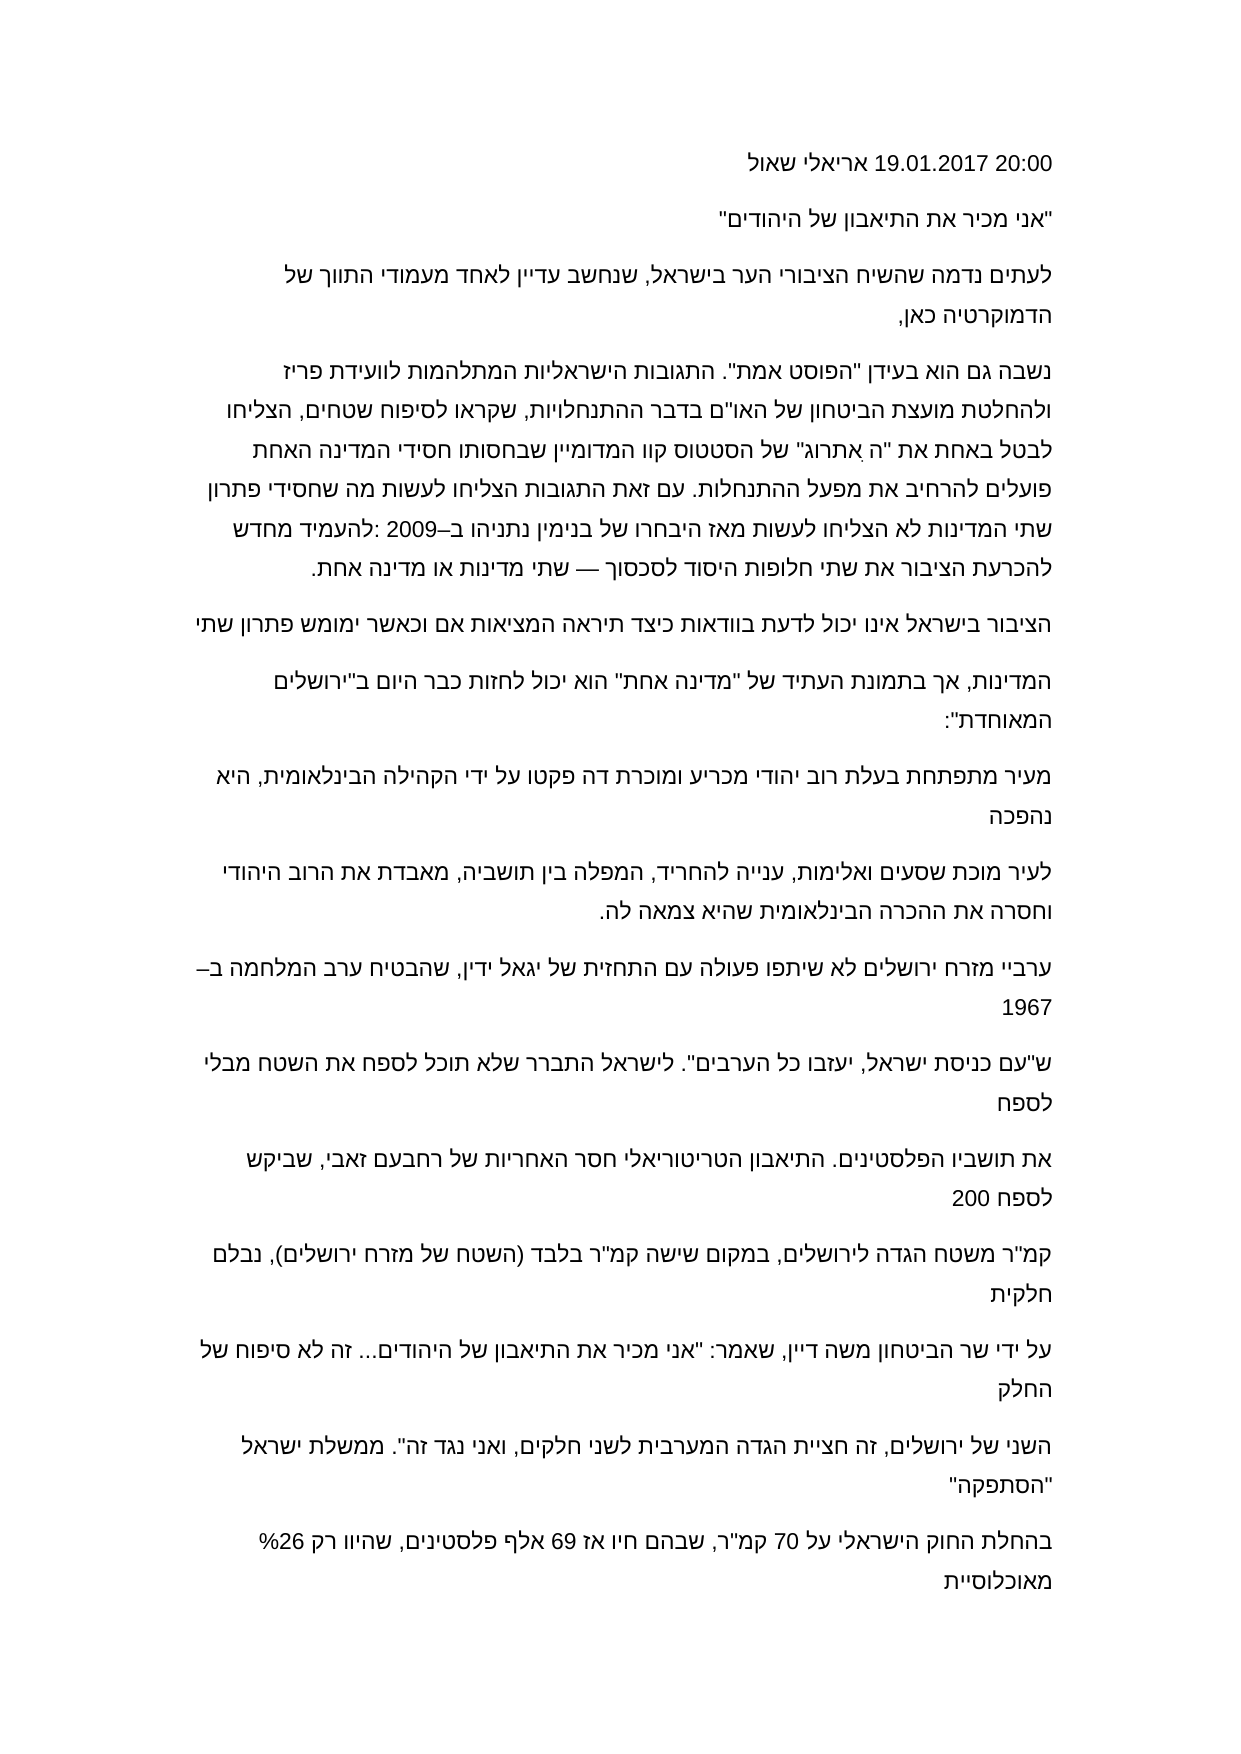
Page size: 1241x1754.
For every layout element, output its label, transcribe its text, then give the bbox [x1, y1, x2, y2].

text לעתים נדמה שהשיח הציבורי הער בישראל, שנחשב עדיין לאחד מעמודי התווך של הדמוקרטיה כאן, [187, 262, 1053, 328]
text ש"עם כניסת ישראל, יעזבו כל הערבים". לישראל התברר שלא תוכל לספח את השטח מבלי לספח [187, 1050, 1053, 1116]
text 20:00 19.01.2017 אריאלי שאול [187, 150, 1053, 176]
text לעיר מוכת שסעים ואלימות, ענייה להחריד, המפלה בין תושביה, מאבדת את הרוב היהודי וחסרה את ההכרה הבינלאומית שהיא צמאה לה. [187, 859, 1053, 925]
text ערביי מזרח ירושלים לא שיתפו פעולה עם התחזית של יגאל ידין, שהבטיח ערב המלחמה ב–1967 [187, 954, 1053, 1020]
text על ידי שר הביטחון משה דיין, שאמר: "אני מכיר את התיאבון של היהודים... זה לא סיפוח של החלק [187, 1337, 1053, 1403]
text "אני מכיר את התיאבון של היהודים" [187, 206, 1053, 232]
text בהחלת החוק הישראלי על 70 קמ"ר, שבהם חיו אז 69 אלף פלסטינים, שהיוו רק %26 מאוכלוסיית [187, 1528, 1053, 1594]
text את תושביו הפלסטינים. התיאבון הטריטוריאלי חסר האחריות של רחבעם זאבי, שביקש לספח 200 [187, 1146, 1053, 1212]
text המדינות, אך בתמונת העתיד של "מדינה אחת" הוא יכול לחזות כבר היום ב"ירושלים המאוחדת": [187, 668, 1053, 733]
text נשבה גם הוא בעידן "הפוסט אמת". התגובות הישראליות המתלהמות לוועידת פריז ולהחלטת מועצת הביטחון של האו"ם בדבר ההתנחלויות, שקראו לסיפוח שטחים, הצליחו לבטל באחת את "ה ִאתרוג" של הסטטוס קוו המדומיין שבחסותו חסידי המדינה האחת פועלים להרחיב את מפעל ההתנחלות. עם זאת התגובות הצליחו לעשות מה שחסידי פתרון שתי המדינות לא הצליחו לעשות מאז היבחרו של בנימין נתניהו ב–2009 :להעמיד מחדש להכרעת הציבור את שתי חלופות היסוד לסכסוך — שתי מדינות או מדינה אחת. [187, 358, 1053, 582]
text מעיר מתפתחת בעלת רוב יהודי מכריע ומוכרת דה פקטו על ידי הקהילה הבינלאומית, היא נהפכה [187, 763, 1053, 829]
text השני של ירושלים, זה חציית הגדה המערבית לשני חלקים, ואני נגד זה". ממשלת ישראל "הסתפקה" [187, 1433, 1053, 1498]
text הציבור בישראל אינו יכול לדעת בוודאות כיצד תיראה המציאות אם וכאשר ימומש פתרון שתי [187, 611, 1053, 638]
text קמ"ר משטח הגדה לירושלים, במקום שישה קמ"ר בלבד (השטח של מזרח ירושלים), נבלם חלקית [187, 1241, 1053, 1307]
